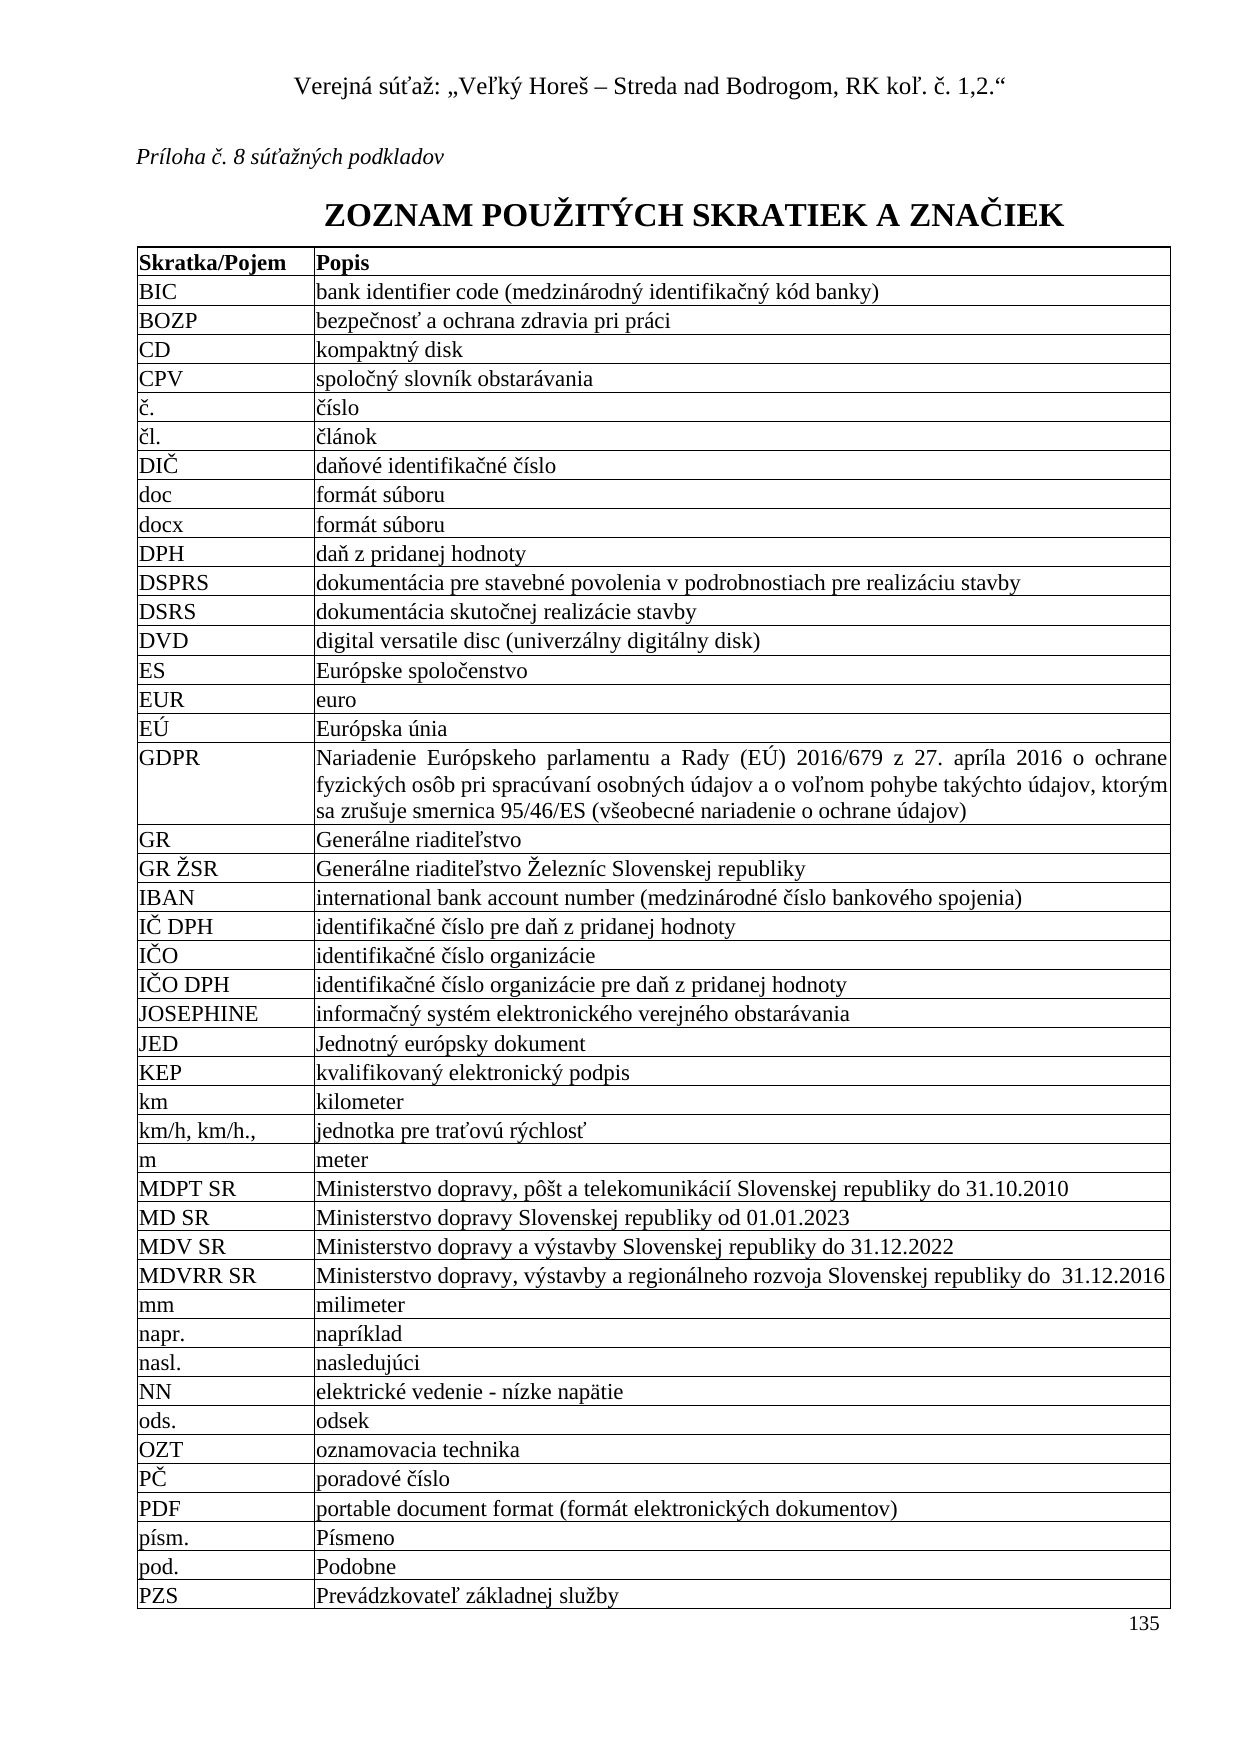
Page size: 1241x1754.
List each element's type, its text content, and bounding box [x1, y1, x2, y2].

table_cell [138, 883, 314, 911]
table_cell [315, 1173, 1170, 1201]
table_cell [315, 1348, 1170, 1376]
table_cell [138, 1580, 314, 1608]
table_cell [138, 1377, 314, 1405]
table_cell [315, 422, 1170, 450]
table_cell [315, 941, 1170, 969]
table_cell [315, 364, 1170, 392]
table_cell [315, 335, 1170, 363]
text ZOZNAM POUŽITÝCH SKRATIEK A ZNAČIEK [136, 196, 1240, 234]
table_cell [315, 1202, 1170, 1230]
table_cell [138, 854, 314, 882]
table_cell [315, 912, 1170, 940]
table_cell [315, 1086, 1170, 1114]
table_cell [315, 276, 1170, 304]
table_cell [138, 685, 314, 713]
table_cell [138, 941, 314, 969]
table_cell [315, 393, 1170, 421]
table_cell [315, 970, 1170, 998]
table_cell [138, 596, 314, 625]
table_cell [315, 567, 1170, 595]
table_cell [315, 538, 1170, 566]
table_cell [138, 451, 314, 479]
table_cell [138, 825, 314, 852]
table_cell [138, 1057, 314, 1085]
text Príloha č. 8 súťažných podkladov [136, 143, 1163, 169]
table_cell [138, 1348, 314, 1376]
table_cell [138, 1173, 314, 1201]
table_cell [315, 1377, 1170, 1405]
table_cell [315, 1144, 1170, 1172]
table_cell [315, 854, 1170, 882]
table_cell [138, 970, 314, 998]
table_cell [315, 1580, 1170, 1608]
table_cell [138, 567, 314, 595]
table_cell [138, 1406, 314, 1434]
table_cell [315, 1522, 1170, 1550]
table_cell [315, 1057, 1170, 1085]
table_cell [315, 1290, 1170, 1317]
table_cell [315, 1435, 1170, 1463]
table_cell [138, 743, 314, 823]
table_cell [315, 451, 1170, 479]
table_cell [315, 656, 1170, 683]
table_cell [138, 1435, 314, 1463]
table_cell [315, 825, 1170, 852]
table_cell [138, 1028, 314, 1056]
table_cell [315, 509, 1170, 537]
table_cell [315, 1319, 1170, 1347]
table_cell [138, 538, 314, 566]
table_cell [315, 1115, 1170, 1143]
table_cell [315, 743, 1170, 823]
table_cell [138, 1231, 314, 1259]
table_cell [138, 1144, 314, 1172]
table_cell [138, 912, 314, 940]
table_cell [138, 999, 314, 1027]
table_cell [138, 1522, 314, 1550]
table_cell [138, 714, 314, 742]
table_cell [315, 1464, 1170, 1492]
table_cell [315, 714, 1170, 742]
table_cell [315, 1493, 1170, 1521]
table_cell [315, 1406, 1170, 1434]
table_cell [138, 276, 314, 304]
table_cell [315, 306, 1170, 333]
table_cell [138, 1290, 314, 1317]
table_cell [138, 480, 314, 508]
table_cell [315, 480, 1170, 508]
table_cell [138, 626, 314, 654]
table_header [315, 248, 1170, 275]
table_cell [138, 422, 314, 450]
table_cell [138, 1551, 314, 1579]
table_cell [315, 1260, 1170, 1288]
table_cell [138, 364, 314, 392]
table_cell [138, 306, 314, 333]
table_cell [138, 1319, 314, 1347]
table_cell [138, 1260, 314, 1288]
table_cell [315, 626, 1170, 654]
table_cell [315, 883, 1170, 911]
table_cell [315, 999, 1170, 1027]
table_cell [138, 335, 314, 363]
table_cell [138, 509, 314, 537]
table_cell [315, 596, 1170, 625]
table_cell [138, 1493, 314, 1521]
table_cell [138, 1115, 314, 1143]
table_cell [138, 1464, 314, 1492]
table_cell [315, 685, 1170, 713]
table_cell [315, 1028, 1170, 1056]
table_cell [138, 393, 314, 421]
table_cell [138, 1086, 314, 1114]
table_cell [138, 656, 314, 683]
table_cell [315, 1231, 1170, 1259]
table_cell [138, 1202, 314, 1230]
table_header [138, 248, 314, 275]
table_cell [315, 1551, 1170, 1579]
